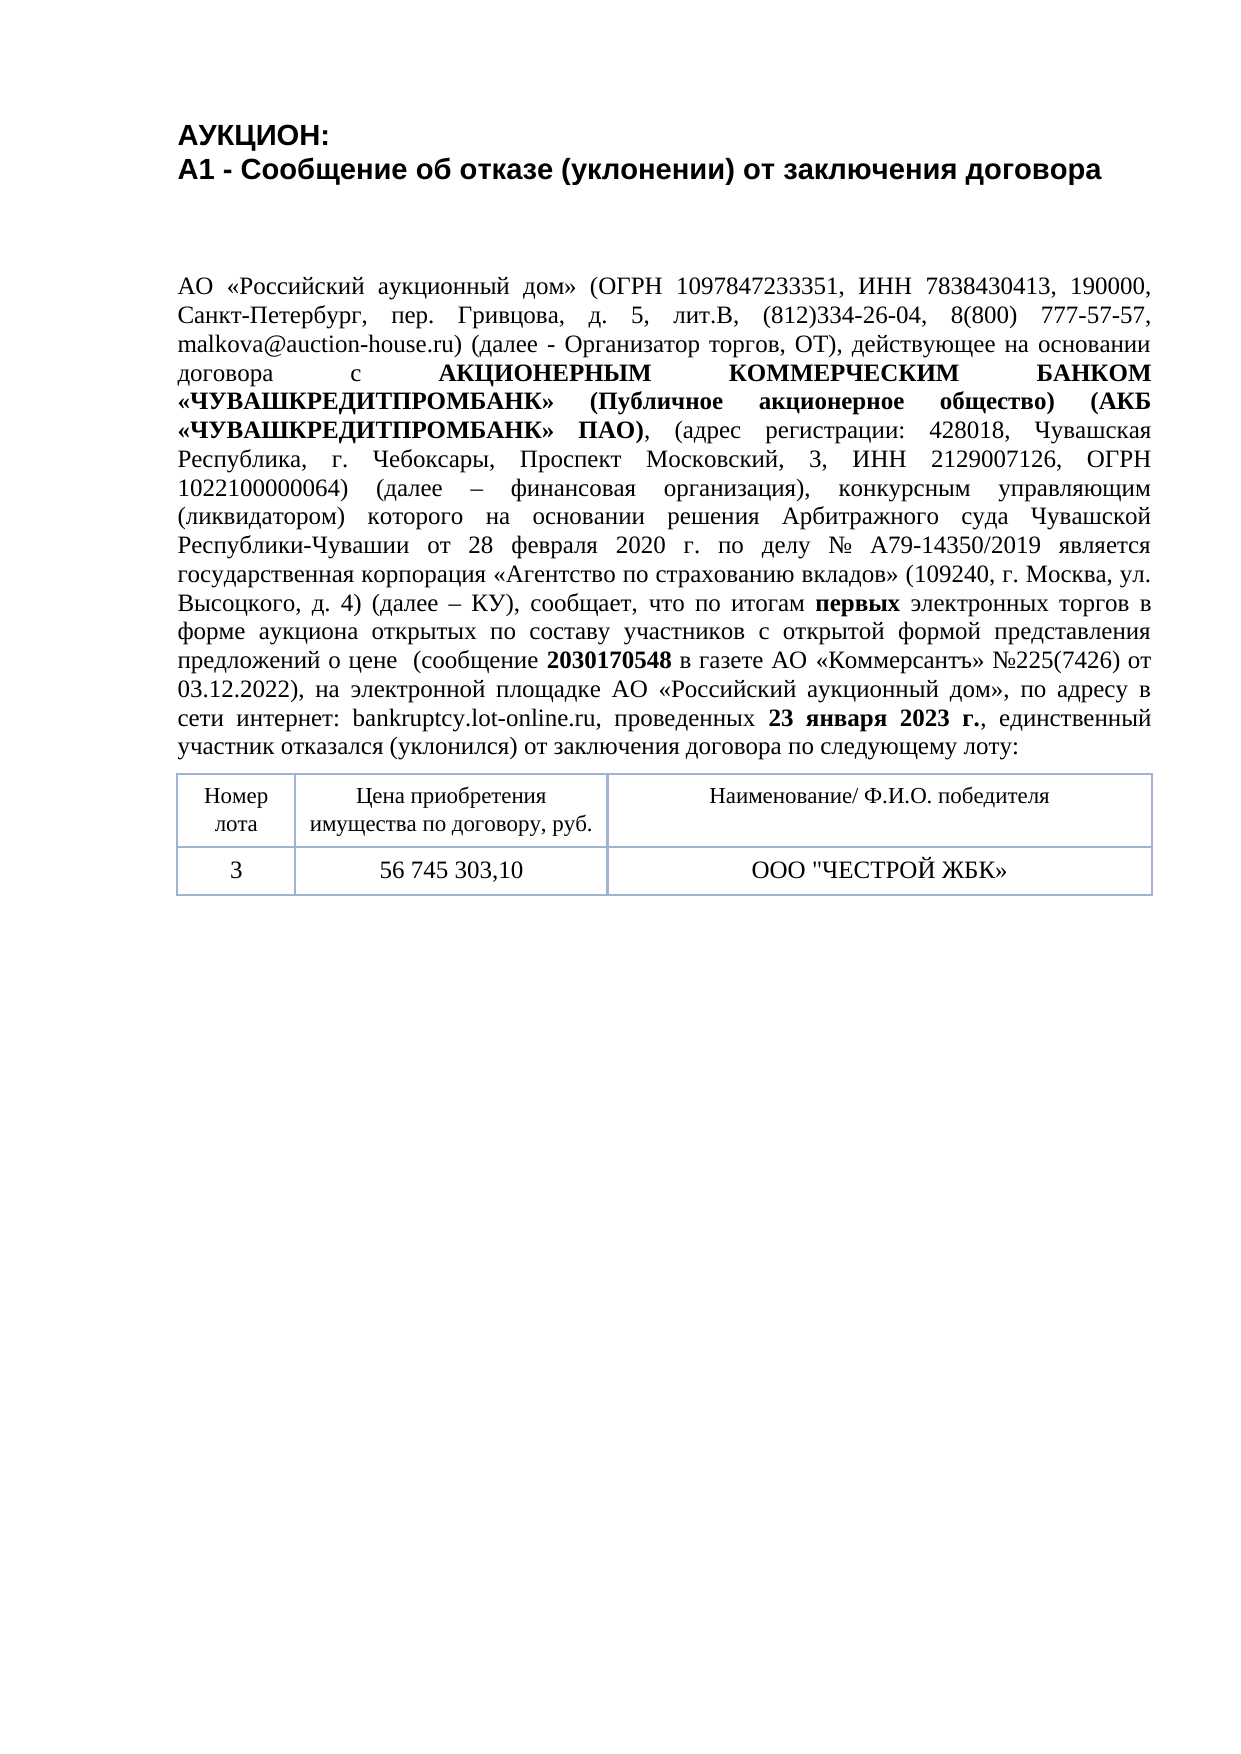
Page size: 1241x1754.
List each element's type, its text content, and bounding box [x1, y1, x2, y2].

text АО «Российский аукционный дом» (ОГРН 1097847233351, ИНН 7838430413, 190000, Санкт-Петербург, пер. Гривцова, д. 5, лит.В, (812)334-26-04, 8(800) 777-57-57, malkova@auction-house.ru) (далее - Организатор торгов, ОТ), действующее на основании договора c АКЦИОНЕРНЫМ КОММЕРЧЕСКИМ БАНКОМ «ЧУВАШКРЕДИТПРОМБАНК» (Публичное акционерное общество) (АКБ «ЧУВАШКРЕДИТПРОМБАНК» ПАО), (адрес регистрации: 428018, Чувашская Республика, г. Чебоксары, Проспект Московский, 3, ИНН 2129007126, ОГРН 1022100000064) (далее – финансовая организация), конкурсным управляющим (ликвидатором) которого на основании решения Арбитражного суда Чувашской Республики-Чувашии от 28 февраля 2020 г. по делу № А79-14350/2019 является государственная корпорация «Агентство по страхованию вкладов» (109240, г. Москва, ул. Высоцкого, д. 4) (далее – КУ), сообщает, что по итогам первых электронных торгов в форме аукциона открытых по составу участников с открытой формой представления предложений о цене (сообщение 2030170548 в газете АО «Коммерсантъ» №225(7426) от 03.12.2022), на электронной площадке АО «Российский аукционный дом», по адресу в сети интернет: bankruptcy.lot-online.ru, проведенных 23 января 2023 г., единственный участник отказался (уклонился) от заключения договора по следующему лоту: [177, 271, 1152, 760]
table_cell 56 745 303,10 [296, 848, 606, 893]
table_cell 3 [178, 848, 294, 893]
text АУКЦИОН: [177, 118, 1152, 152]
table_header Номер лота [178, 775, 294, 846]
table_cell ООО "ЧЕСТРОЙ ЖБК» [609, 848, 1151, 893]
table_header Наименование/ Ф.И.О. победителя [609, 775, 1151, 846]
text А1 - Сообщение об отказе (уклонении) от заключения договора [177, 152, 1152, 185]
table_header Цена приобретения имущества по договору, руб. [296, 775, 606, 846]
